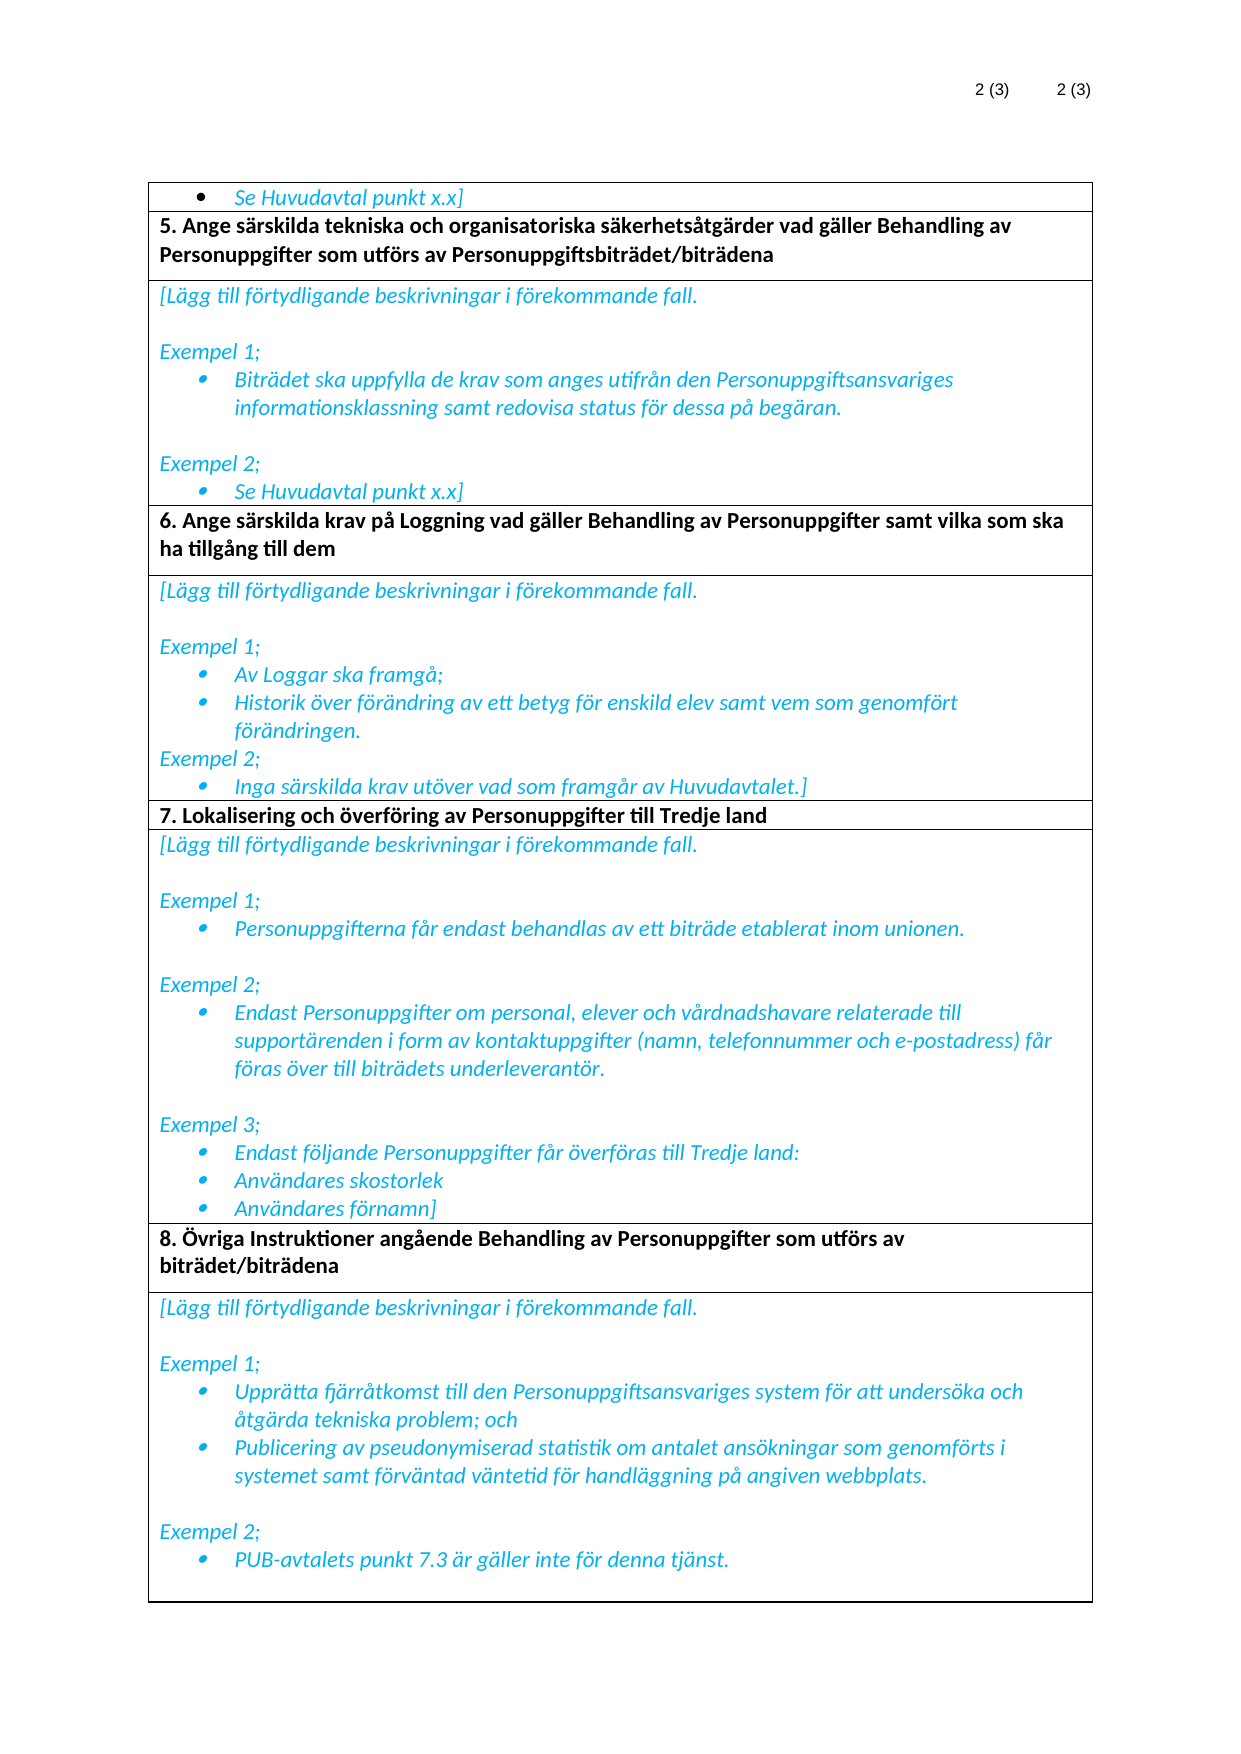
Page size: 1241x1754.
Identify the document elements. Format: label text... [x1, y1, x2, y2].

table_cell 8. Övriga Instruktioner angående Behandling av Personuppgifter som utförs av biträdet/biträdena [149, 1224, 1092, 1292]
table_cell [149, 1293, 1092, 1601]
table_cell 5. Ange särskilda tekniska och organisatoriska säkerhetsåtgärder vad gäller Behandling av Personuppgifter som utförs av Personuppgiftsbiträdet/biträdena [149, 212, 1092, 280]
table_cell 7. Lokalisering och överföring av Personuppgifter till Tredje land [149, 801, 1092, 829]
table_cell [Lägg till förtydligande beskrivningar i förekommande fall. Exempel 1; Personuppgifterna får endast behandlas av ett biträde etablerat inom unionen. Exempel 2; Endast Personuppgifter om personal, elever och vårdnadshavare relaterade till supportärenden i form av kontaktuppgifter (namn, telefonnummer och e-postadress) får föras över till biträdets underleverantör. Exempel 3; Endast följande Personuppgifter får överföras till Tredje land: Användares skostorlek Användares förnamn] [149, 830, 1092, 1223]
table_cell 6. Ange särskilda krav på Loggning vad gäller Behandling av Personuppgifter samt vilka som ska ha tillgång till dem [149, 506, 1092, 575]
table_cell [Lägg till förtydligande beskrivningar i förekommande fall. Exempel 1; Biträdet ska uppfylla de krav som anges utifrån den Personuppgiftsansvariges informationsklassning samt redovisa status för dessa på begäran. Exempel 2; Se Huvudavtal punkt x.x] [149, 281, 1092, 505]
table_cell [149, 183, 1092, 211]
table_cell [Lägg till förtydligande beskrivningar i förekommande fall. Exempel 1; Av Loggar ska framgå; Historik över förändring av ett betyg för enskild elev samt vem som genomfört förändringen. Exempel 2; Inga särskilda krav utöver vad som framgår av Huvudavtalet.] [149, 576, 1092, 800]
